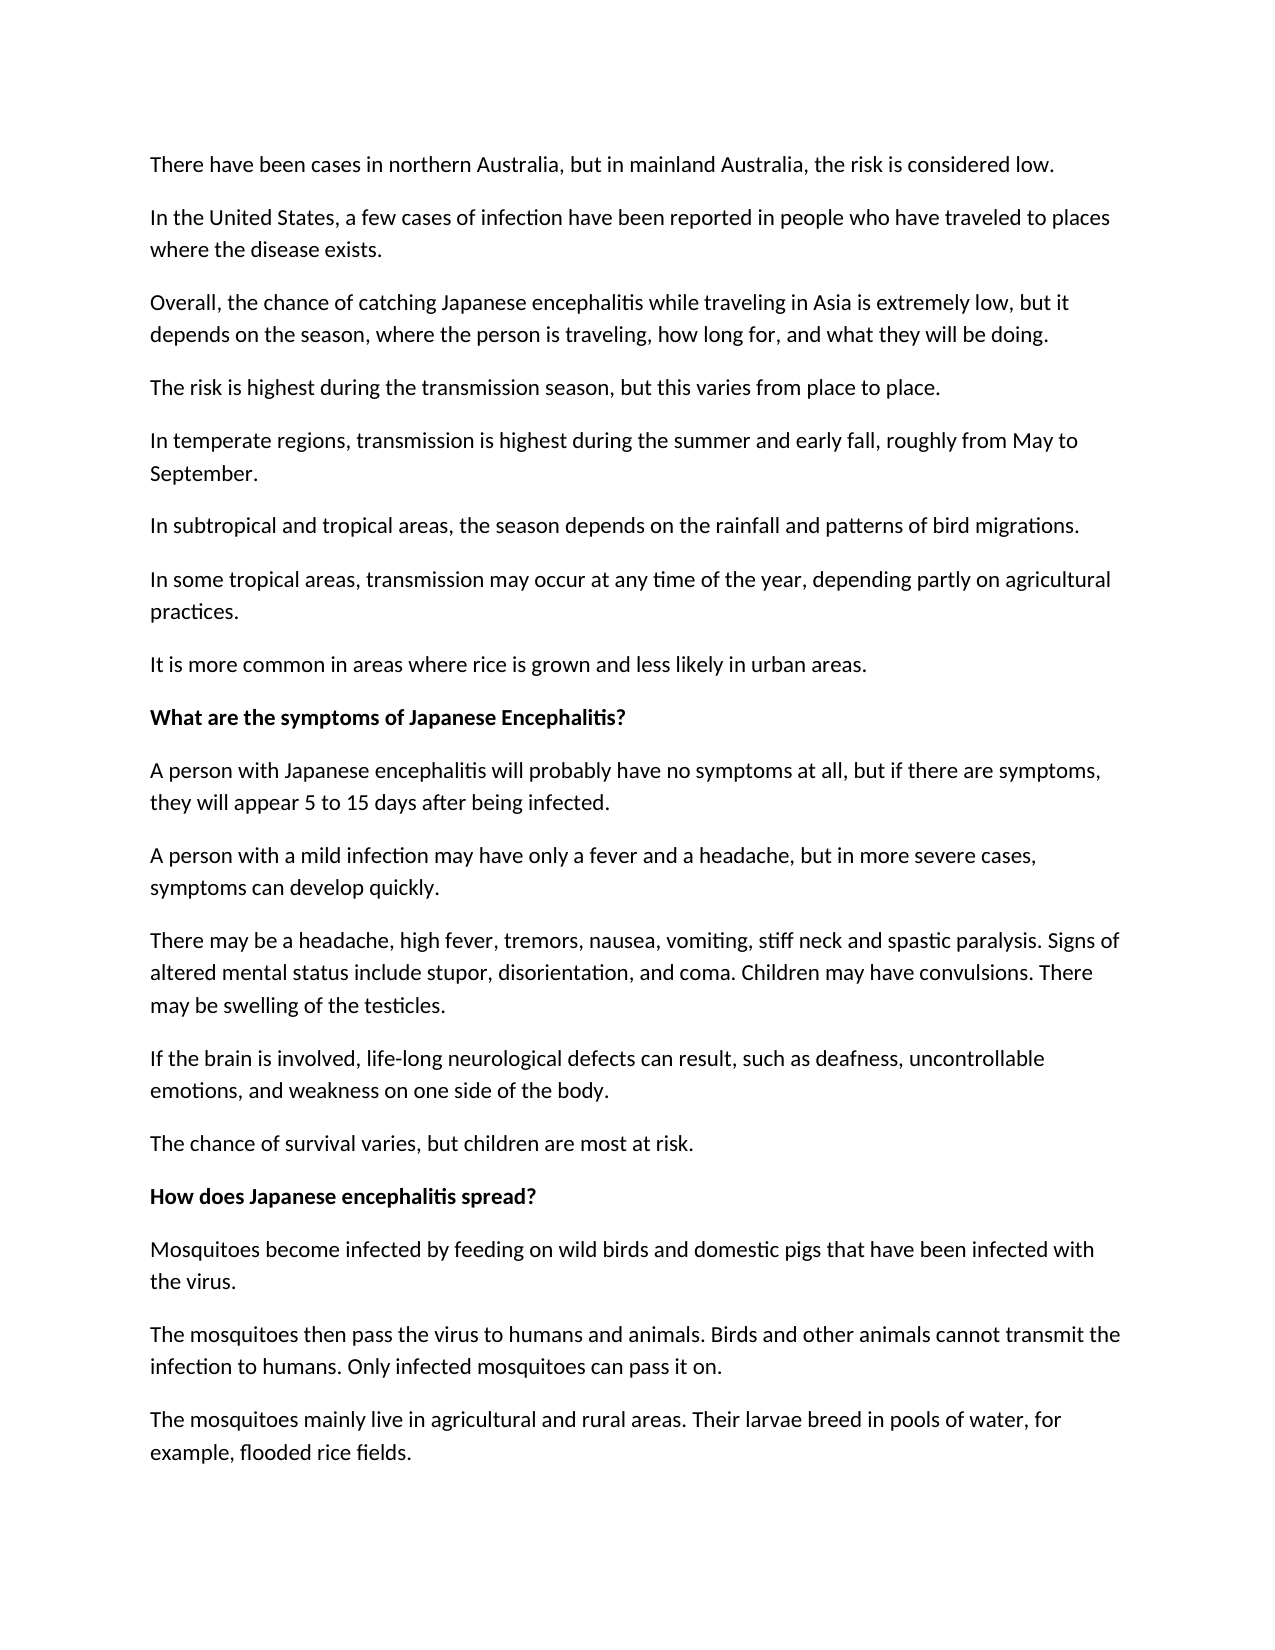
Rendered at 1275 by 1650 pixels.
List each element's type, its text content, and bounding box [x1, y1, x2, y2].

text The mosquitoes mainly live in agricultural and rural areas. Their larvae breed in pools of water, for example, flooded rice fields. [150, 1405, 1125, 1466]
text A person with Japanese encephalitis will probably have no symptoms at all, but if there are symptoms, they will appear 5 to 15 days after being infected. [150, 756, 1125, 816]
text In some tropical areas, transmission may occur at any time of the year, depending partly on agricultural practices. [150, 565, 1125, 625]
text In subtropical and tropical areas, the season depends on the rainfall and patterns of bird migrations. [150, 512, 1125, 540]
text In the United States, a few cases of infection have been reported in people who have traveled to places where the disease exists. [150, 203, 1125, 263]
text A person with a mild infection may have only a fever and a headache, but in more severe cases, symptoms can develop quickly. [150, 841, 1125, 901]
text If the brain is involved, life-long neurological defects can result, such as deafness, uncontrollable emotions, and weakness on one side of the body. [150, 1044, 1125, 1104]
text Mosquitoes become infected by feeding on wild birds and domestic pigs that have been infected with the virus. [150, 1235, 1125, 1295]
text It is more common in areas where rice is grown and less likely in urban areas. [150, 650, 1125, 678]
text Overall, the chance of catching Japanese encephalitis while traveling in Asia is extremely low, but it depends on the season, where the person is traveling, how long for, and what they will be doing. [150, 288, 1125, 348]
text The chance of survival varies, but children are most at risk. [150, 1129, 1125, 1157]
text How does Japanese encephalitis spread? [150, 1182, 1125, 1210]
text There have been cases in northern Australia, but in mainland Australia, the risk is considered low. [150, 150, 1125, 178]
text In temperate regions, transmission is highest during the summer and early fall, roughly from May to September. [150, 426, 1125, 487]
text There may be a headache, high fever, tremors, nausea, vomiting, stiff neck and spastic paralysis. Signs of altered mental status include stupor, disorientation, and coma. Children may have convulsions. There may be swelling of the testicles. [150, 926, 1125, 1019]
text What are the symptoms of Japanese Encephalitis? [150, 703, 1125, 731]
text The mosquitoes then pass the virus to humans and animals. Birds and other animals cannot transmit the infection to humans. Only infected mosquitoes can pass it on. [150, 1320, 1125, 1380]
text The risk is highest during the transmission season, but this varies from place to place. [150, 373, 1125, 401]
